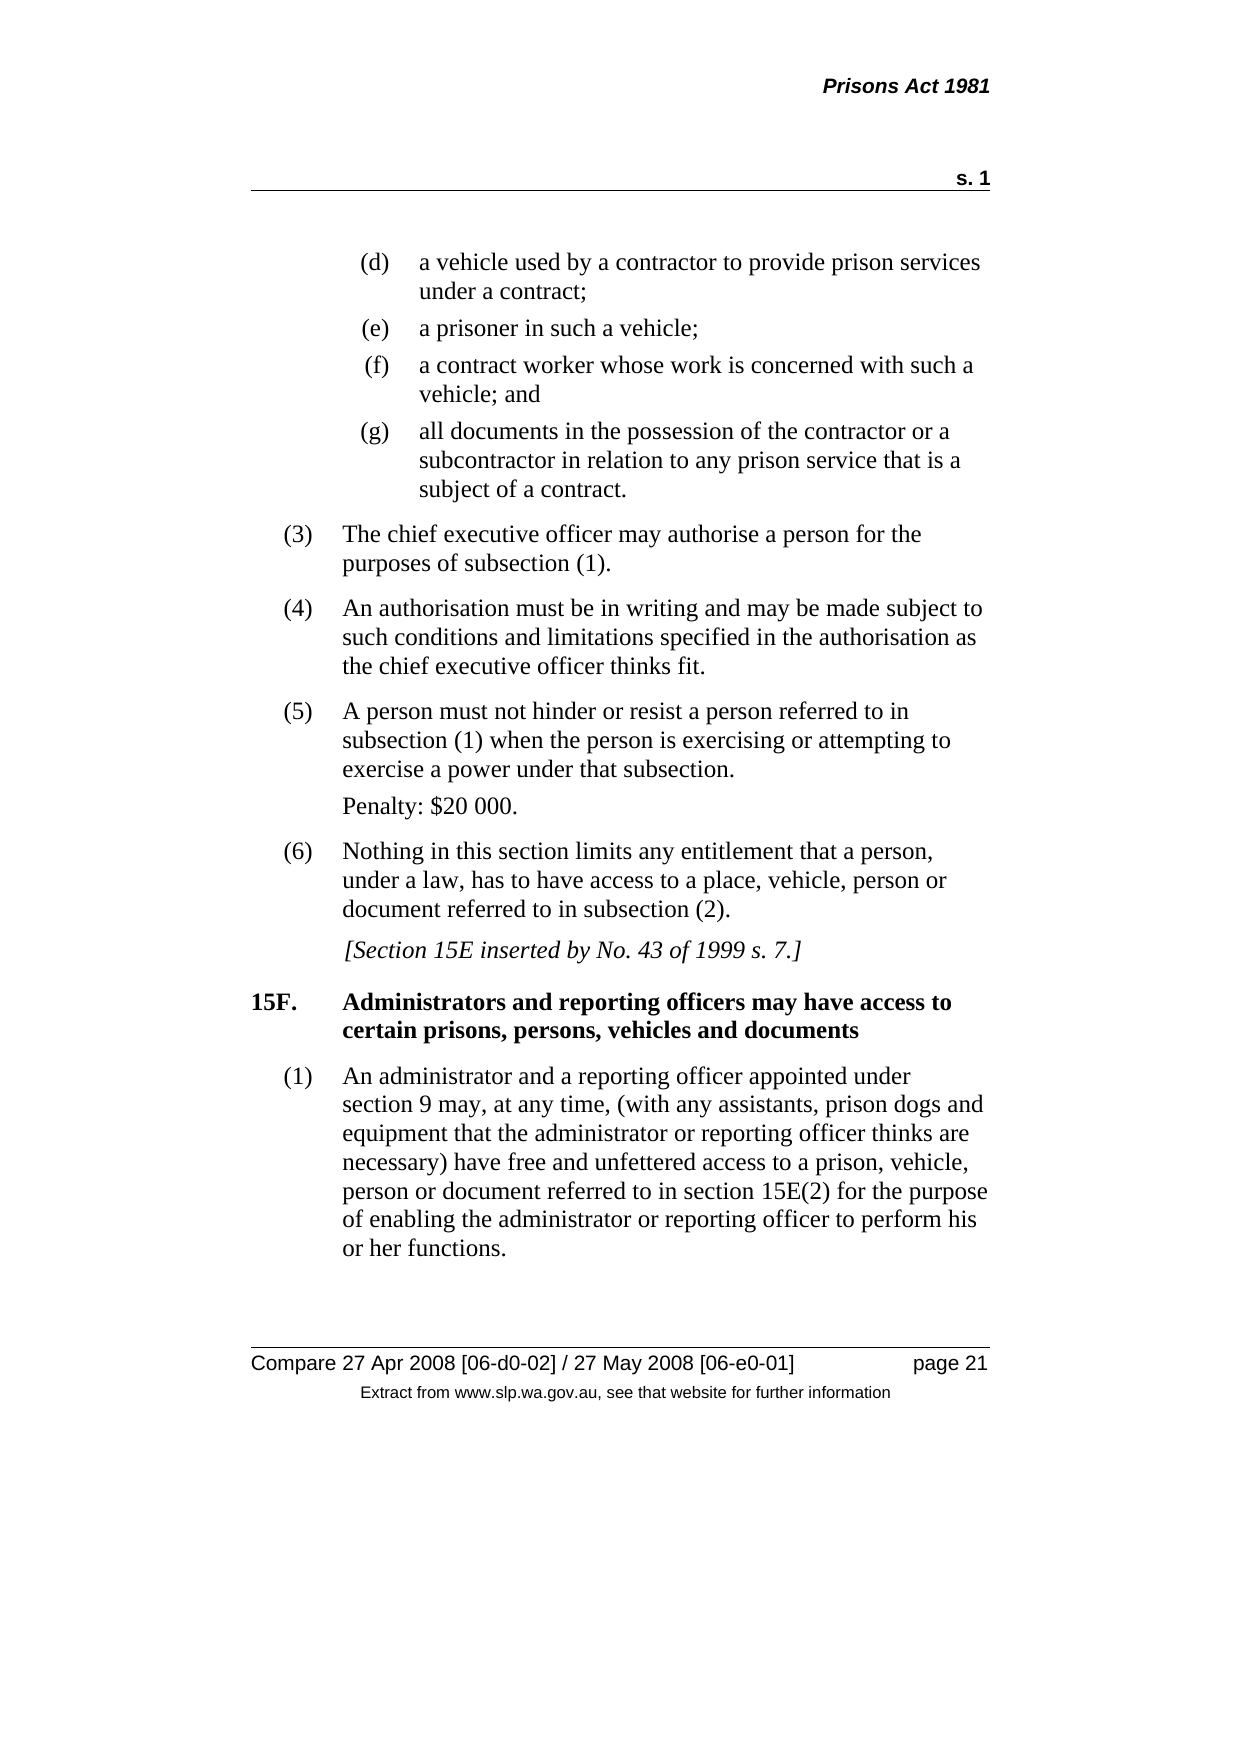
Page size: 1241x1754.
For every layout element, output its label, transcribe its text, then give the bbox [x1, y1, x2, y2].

text (6) Nothing in this section limits any entitlement that a person, under a law, has to have access to a place, vehicle, person or document referred to in subsection (2). [251, 836, 990, 922]
text (e) a prisoner in such a vehicle; [251, 313, 990, 342]
text (4) An authorisation must be in writing and may be made subject to such conditions and limitations specified in the authorisation as the chief executive officer thinks fit. [251, 593, 990, 679]
text (d) a vehicle used by a contractor to provide prison services under a contract; [251, 247, 990, 305]
text (f) a contract worker whose work is concerned with such a vehicle; and [251, 350, 990, 408]
text (g) all documents in the possession of the contractor or a subcontractor in relation to any prison service that is a subject of a contract. [251, 416, 990, 502]
text (3) The chief executive officer may authorise a person for the purposes of subsection (1). [251, 519, 990, 577]
text (1) An administrator and a reporting officer appointed under section 9 may, at any time, (with any assistants, prison dogs and equipment that the administrator or reporting officer thinks are necessary) have free and unfettered access to a prison, vehicle, person or document referred to in section 15E(2) for the purpose of enabling the administrator or reporting officer to perform his or her functions. [251, 1061, 990, 1262]
text (5) A person must not hinder or resist a person referred to in subsection (1) when the person is exercising or attempting to exercise a power under that subsection. [251, 696, 990, 782]
text Penalty: $20 000. [251, 791, 990, 819]
subtitle 15F. Administrators and reporting officers may have access to certain prisons, persons, vehicles and documents [251, 987, 990, 1044]
text [Section 15E inserted by No. 43 of 1999 s. 7.] [251, 935, 990, 964]
